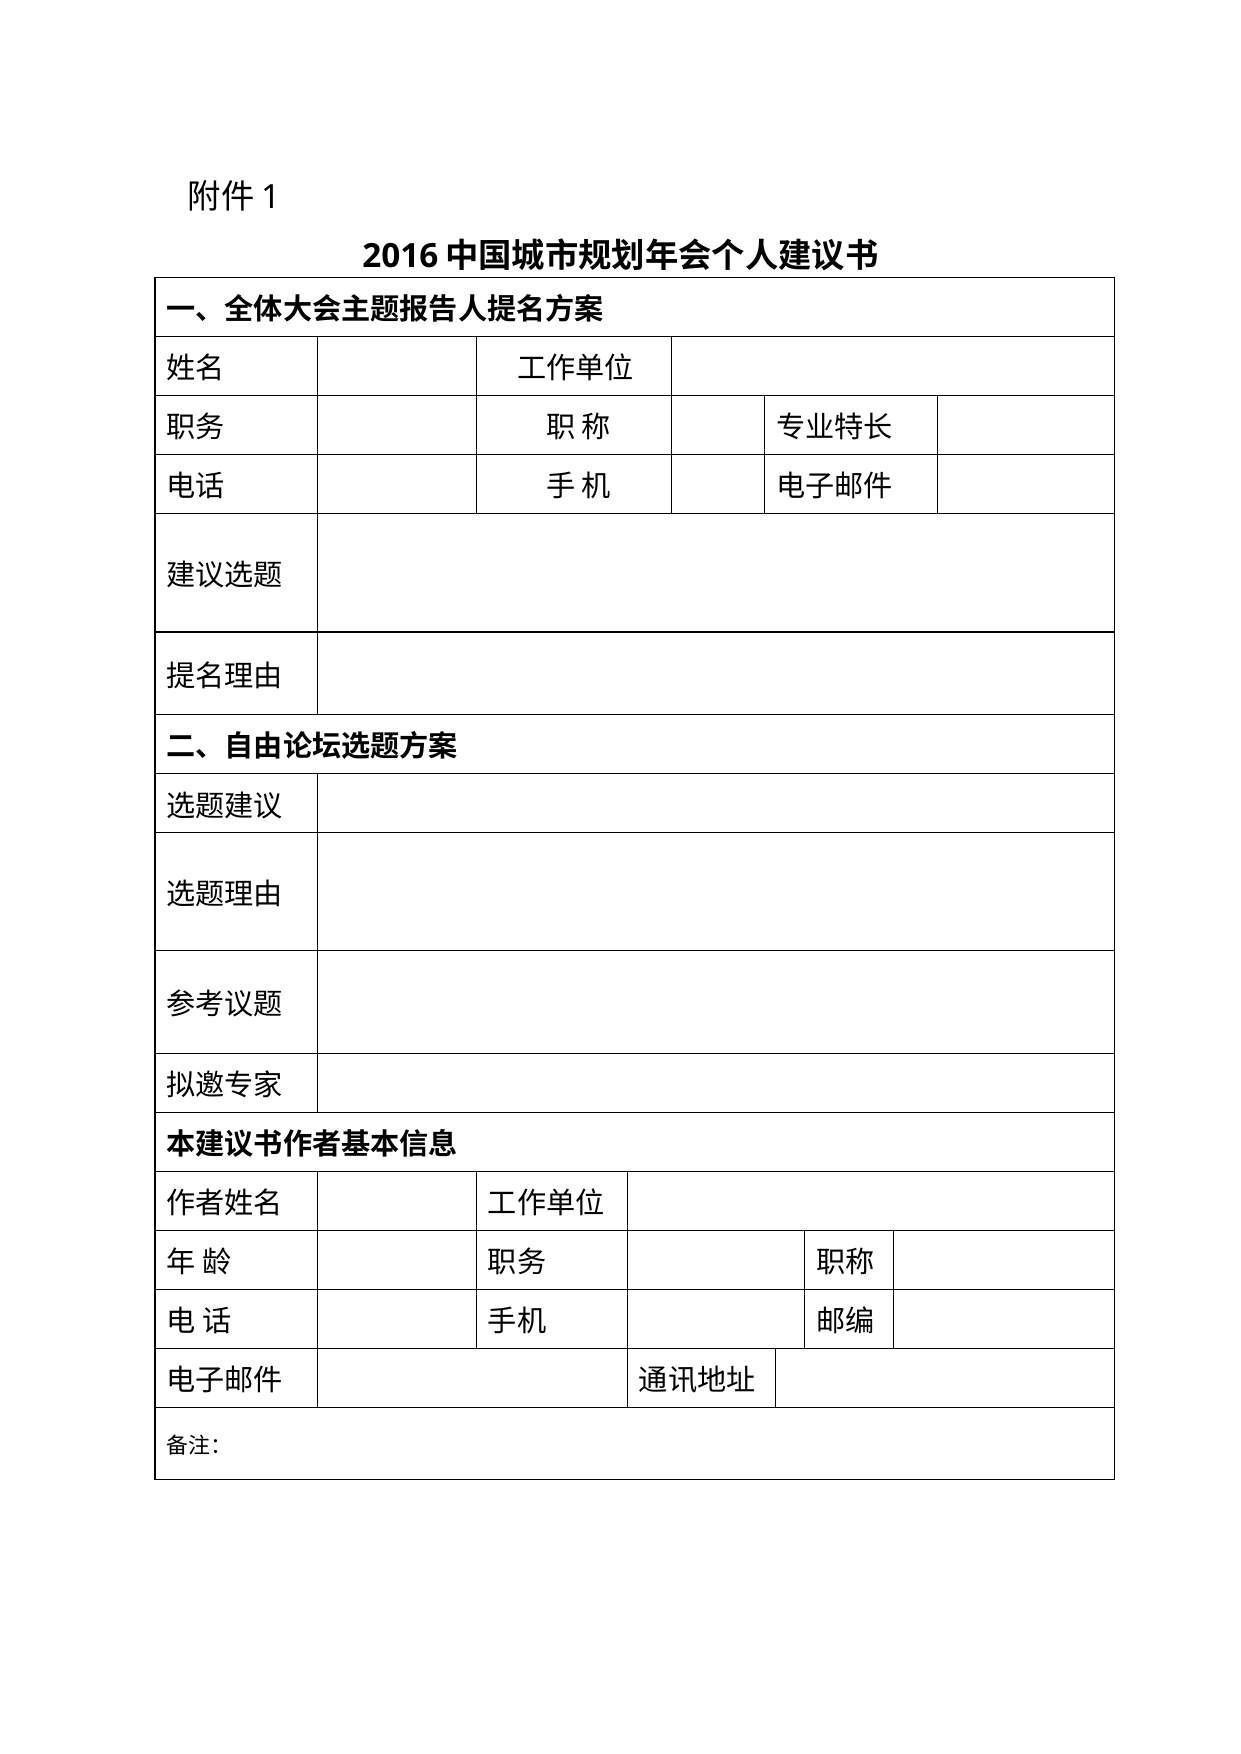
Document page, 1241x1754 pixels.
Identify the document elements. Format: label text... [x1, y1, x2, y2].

table_cell 建议选题 [156, 514, 317, 631]
table_cell [318, 951, 1114, 1052]
table_cell 本建议书作者基本信息 [156, 1113, 1114, 1171]
table_cell 专业特长 [765, 396, 937, 454]
table_cell [318, 1349, 627, 1407]
table_cell [628, 1290, 804, 1348]
table_cell [318, 396, 476, 454]
table_cell 提名理由 [156, 633, 317, 714]
table_cell [318, 337, 476, 395]
table_cell 二、自由论坛选题方案 [156, 715, 1114, 773]
table_cell 职 称 [477, 396, 671, 454]
table_cell [318, 1290, 476, 1348]
table_cell [628, 1172, 1114, 1230]
table_cell 通讯地址 [628, 1349, 775, 1407]
table_cell [938, 455, 1114, 513]
table_cell [672, 455, 764, 513]
table_cell 职务 [477, 1231, 627, 1289]
table_cell 选题理由 [156, 833, 317, 950]
table_cell [318, 1054, 1114, 1112]
table_cell 拟邀专家 [156, 1054, 317, 1112]
table_cell 备注： [156, 1408, 1114, 1479]
text 附件1 [187, 162, 1053, 227]
table_cell [938, 396, 1114, 454]
table_cell 手 机 [477, 455, 671, 513]
table_cell 职称 [805, 1231, 893, 1289]
table_cell 姓名 [156, 337, 317, 395]
text 2016中国城市规划年会个人建议书 [187, 227, 1053, 277]
table_cell 电话 [156, 455, 317, 513]
table_cell 电子邮件 [156, 1349, 317, 1407]
table_cell [318, 455, 476, 513]
table_cell 作者姓名 [156, 1172, 317, 1230]
table_cell 电子邮件 [765, 455, 937, 513]
table_cell 参考议题 [156, 951, 317, 1052]
table_cell [318, 1172, 476, 1230]
table_cell [318, 833, 1114, 950]
table_cell 年 龄 [156, 1231, 317, 1289]
table_cell [894, 1231, 1114, 1289]
table_cell [318, 774, 1114, 832]
table_cell 职务 [156, 396, 317, 454]
table_cell 电 话 [156, 1290, 317, 1348]
table_cell 选题建议 [156, 774, 317, 832]
table_header 一、全体大会主题报告人提名方案 [156, 278, 1114, 336]
table_cell 工作单位 [477, 337, 671, 395]
table_cell 工作单位 [477, 1172, 627, 1230]
table_cell [894, 1290, 1114, 1348]
table_cell 手机 [477, 1290, 627, 1348]
table_cell [318, 514, 1114, 631]
table_cell [672, 337, 1114, 395]
table_cell [628, 1231, 804, 1289]
table_cell [776, 1349, 1114, 1407]
table_cell [318, 633, 1114, 714]
table_cell [672, 396, 764, 454]
table_cell [318, 1231, 476, 1289]
table_cell 邮编 [805, 1290, 893, 1348]
